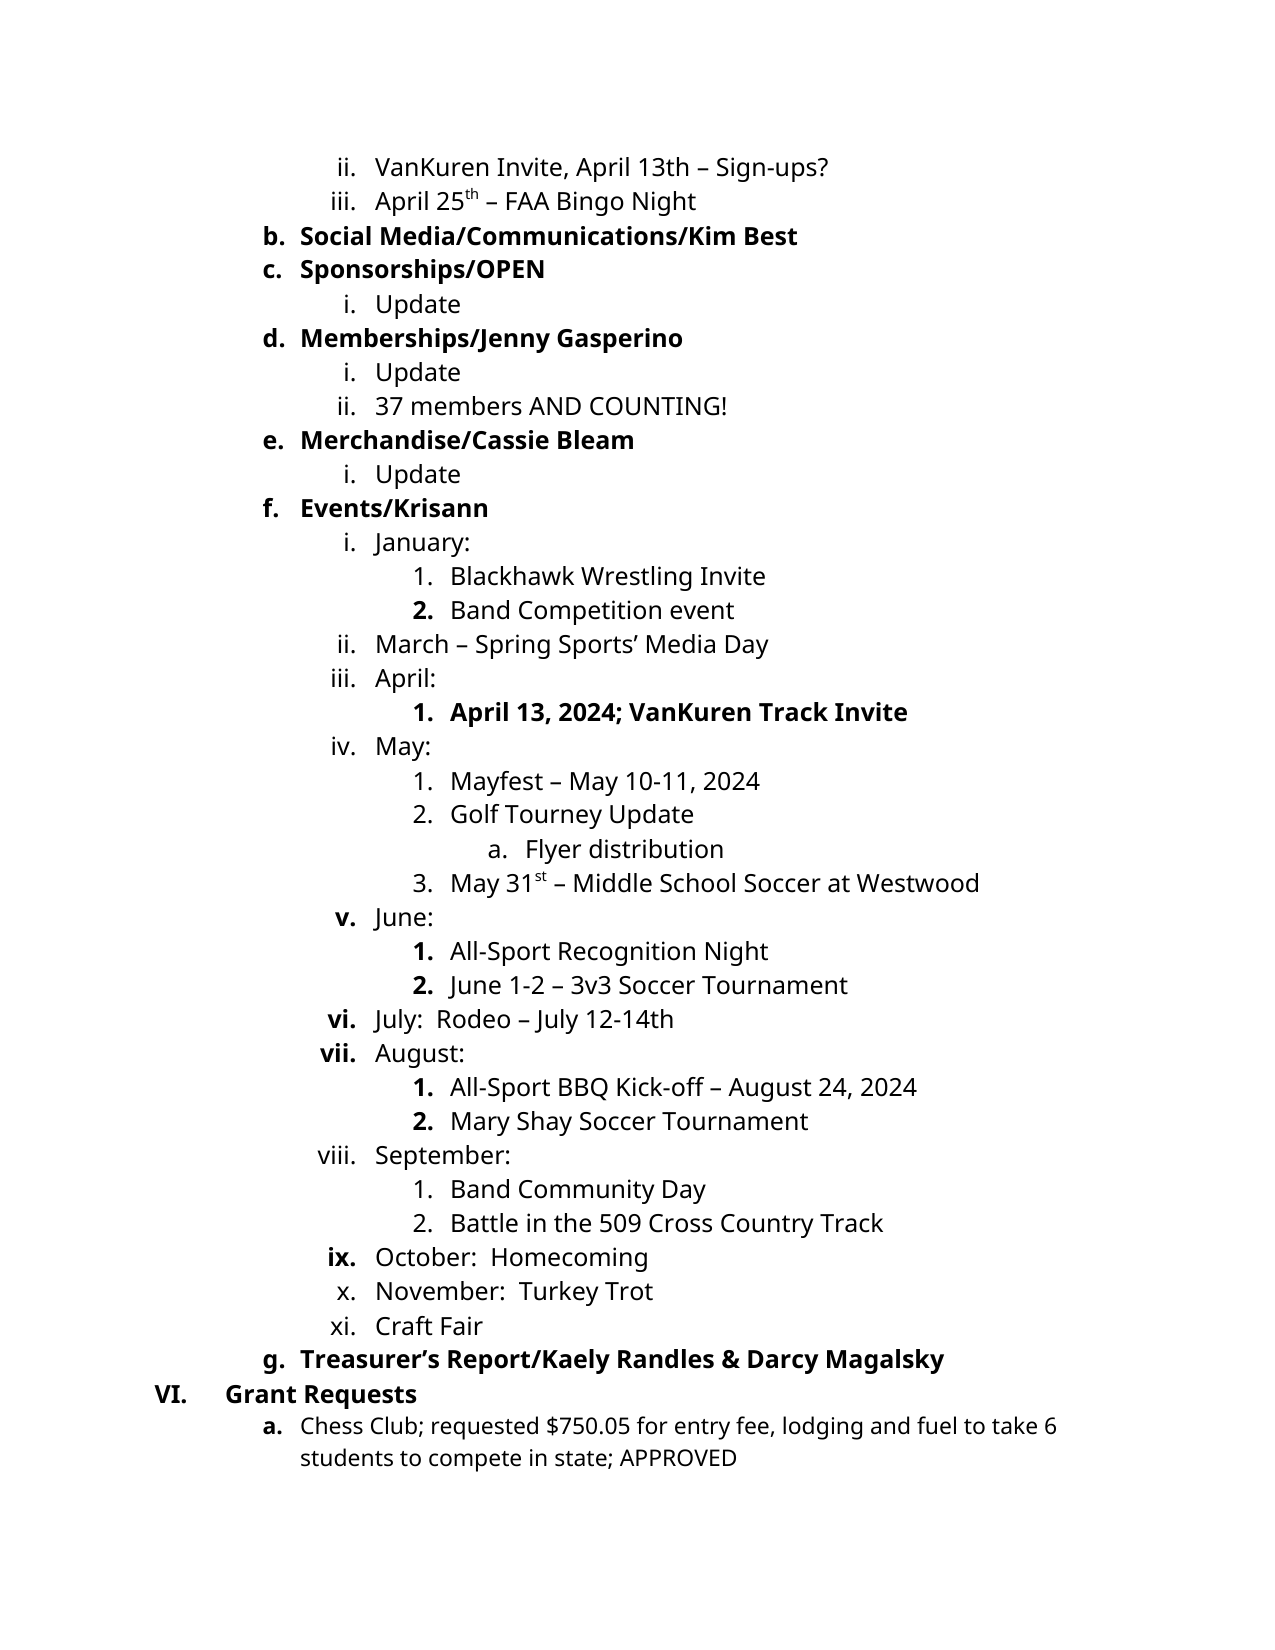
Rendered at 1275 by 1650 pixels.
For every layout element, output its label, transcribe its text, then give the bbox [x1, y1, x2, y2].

list Update [356, 354, 1125, 388]
list June: [356, 899, 1125, 933]
list All-Sport Recognition Night [412, 933, 1125, 967]
list Update [356, 286, 1125, 320]
list Chess Club; requested $750.05 for entry fee, lodging and fuel to take 6 students to compete in state; APPROVED [262, 1410, 1125, 1473]
list Update [356, 457, 1125, 491]
list All-Sport BBQ Kick-off – August 24, 2024 [412, 1070, 1125, 1104]
list January: [356, 525, 1125, 559]
list Mayfest – May 10-11, 2024 [412, 763, 1125, 797]
list Band Competition event [412, 593, 1125, 627]
list Grant Requests [187, 1376, 1125, 1410]
list Battle in the 509 Cross Country Track [412, 1206, 1125, 1240]
list November: Turkey Trot [356, 1274, 1125, 1308]
list Blackhawk Wrestling Invite [412, 559, 1125, 593]
list VanKuren Invite, April 13th – Sign-ups? [356, 150, 1125, 184]
list March – Spring Sports’ Media Day [356, 627, 1125, 661]
list April: [356, 661, 1125, 695]
list Events/Krisann [262, 491, 1125, 525]
list April 13, 2024; VanKuren Track Invite [412, 695, 1125, 729]
list August: [356, 1036, 1125, 1070]
list Social Media/Communications/Kim Best [262, 218, 1125, 252]
list Treasurer’s Report/Kaely Randles & Darcy Magalsky [262, 1342, 1125, 1376]
list May 31st – Middle School Soccer at Westwood [412, 865, 1125, 899]
list Sponsorships/OPEN [262, 252, 1125, 286]
list Merchandise/Cassie Bleam [262, 422, 1125, 457]
list Golf Tourney Update [412, 797, 1125, 831]
list April 25th – FAA Bingo Night [356, 184, 1125, 218]
list July: Rodeo – July 12-14th [356, 1002, 1125, 1036]
list Craft Fair [356, 1308, 1125, 1342]
list September: [356, 1138, 1125, 1172]
list May: [356, 729, 1125, 763]
list Mary Shay Soccer Tournament [412, 1104, 1125, 1138]
list October: Homecoming [356, 1240, 1125, 1274]
list Memberships/Jenny Gasperino [262, 320, 1125, 354]
list 37 members AND COUNTING! [356, 388, 1125, 422]
list June 1-2 – 3v3 Soccer Tournament [412, 967, 1125, 1002]
list Flyer distribution [487, 831, 1125, 865]
list Band Community Day [412, 1172, 1125, 1206]
